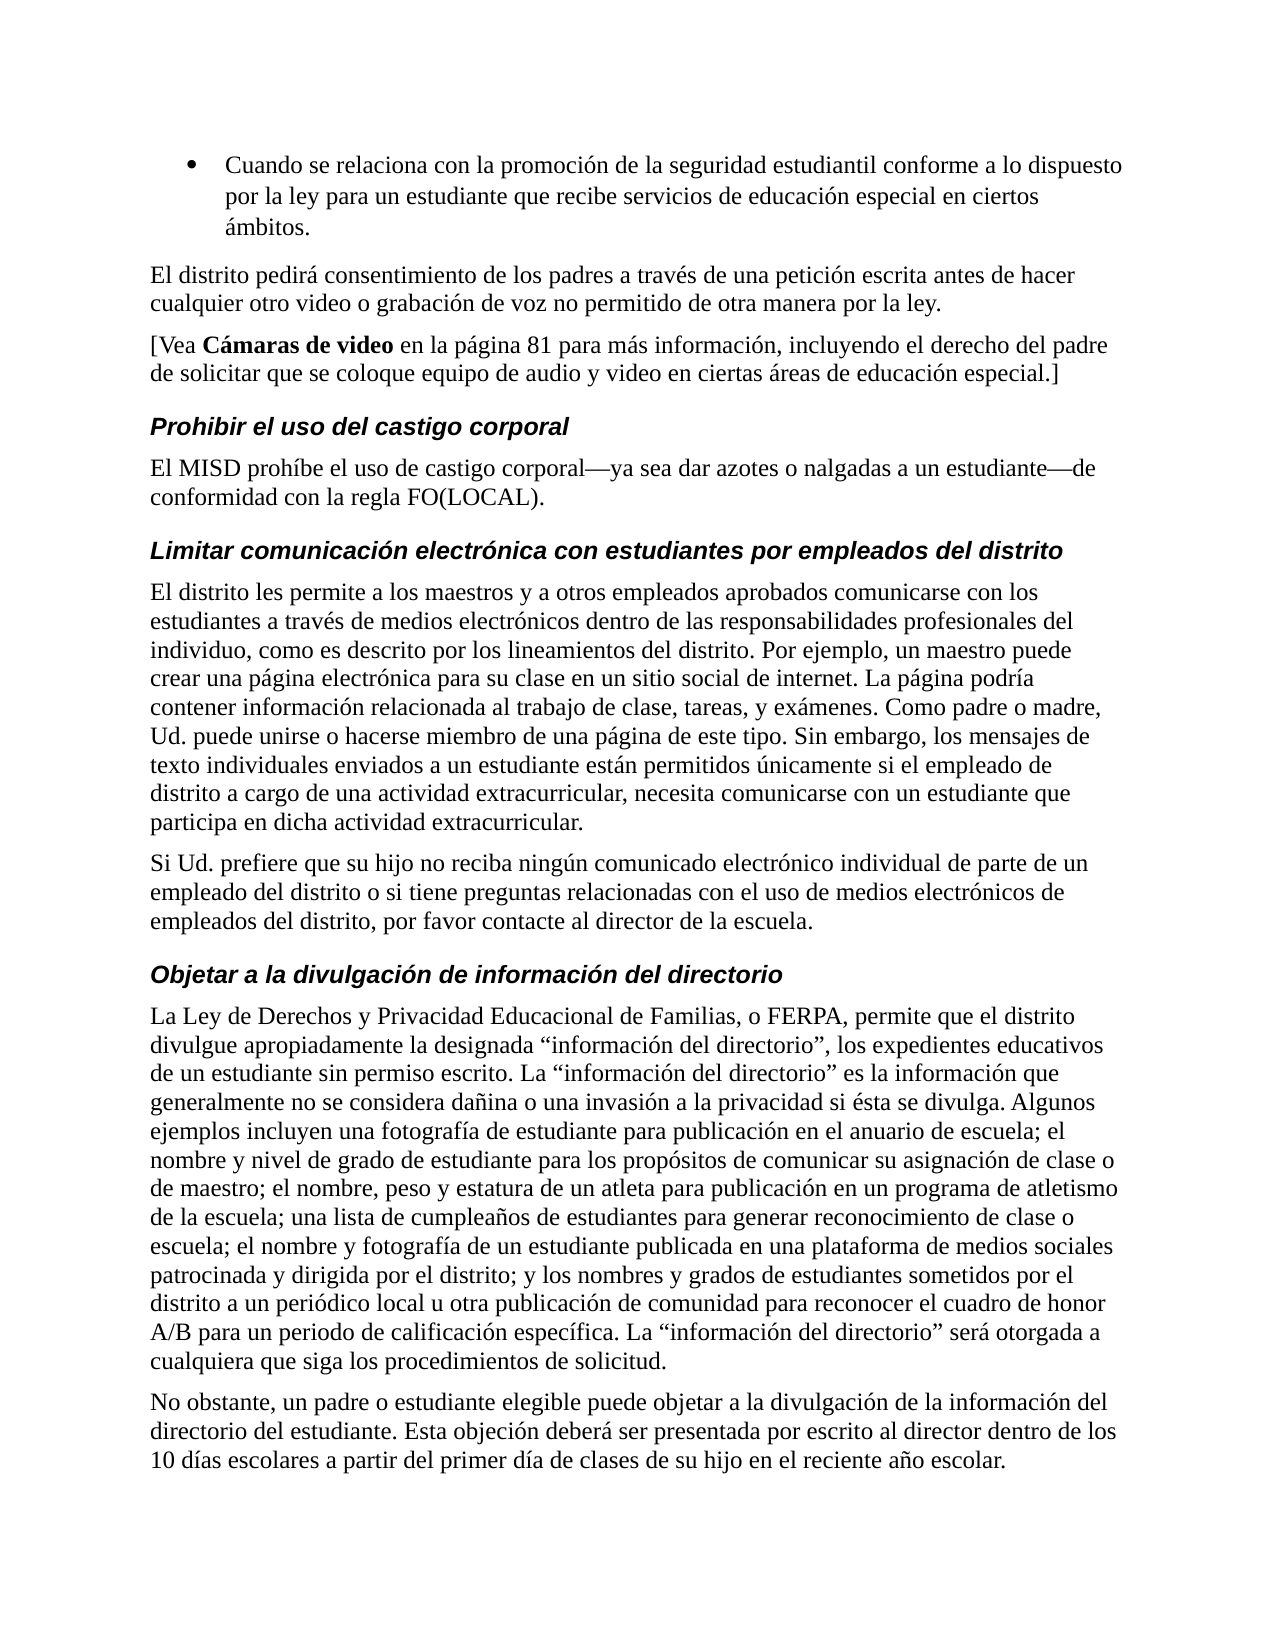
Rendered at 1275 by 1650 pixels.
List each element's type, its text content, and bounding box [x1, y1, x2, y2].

text El distrito les permite a los maestros y a otros empleados aprobados comunicarse con los estudiantes a través de medios electrónicos dentro de las responsabilidades profesionales del individuo, como es descrito por los lineamientos del distrito. Por ejemplo, un maestro puede crear una página electrónica para su clase en un sitio social de internet. La página podría contener información relacionada al trabajo de clase, tareas, y exámenes. Como padre o madre, Ud. puede unirse o hacerse miembro de una página de este tipo. Sin embargo, los mensajes de texto individuales enviados a un estudiante están permitidos únicamente si el empleado de distrito a cargo de una actividad extracurricular, necesita comunicarse con un estudiante que participa en dicha actividad extracurricular. [150, 577, 1125, 836]
text El distrito pedirá consentimiento de los padres a través de una petición escrita antes de hacer cualquier otro video o grabación de voz no permitido de otra manera por la ley. [150, 260, 1125, 317]
text [Vea Cámaras de video en la página 81 para más información, incluyendo el derecho del padre de solicitar que se coloque equipo de audio y video en ciertas áreas de educación especial.] [150, 330, 1125, 387]
subtitle Objetar a la divulgación de información del directorio [150, 960, 1125, 988]
text Si Ud. prefiere que su hijo no reciba ningún comunicado electrónico individual de parte de un empleado del distrito o si tiene preguntas relacionadas con el uso de medios electrónicos de empleados del distrito, por favor contacte al director de la escuela. [150, 848, 1125, 935]
subtitle Prohibir el uso del castigo corporal [150, 412, 1125, 441]
text No obstante, un padre o estudiante elegible puede objetar a la divulgación de la información del directorio del estudiante. Esta objeción deberá ser presentada por escrito al director dentro de los 10 días escolares a partir del primer día de clases de su hijo en el reciente año escolar. [150, 1387, 1125, 1473]
list Cuando se relaciona con la promoción de la seguridad estudiantil conforme a lo dispuesto por la ley para un estudiante que recibe servicios de educación especial en ciertos ámbitos. [187, 150, 1125, 241]
text El MISD prohíbe el uso de castigo corporal—ya sea dar azotes o nalgadas a un estudiante—de conformidad con la regla FO(LOCAL). [150, 453, 1125, 511]
subtitle Limitar comunicación electrónica con estudiantes por empleados del distrito [150, 536, 1125, 565]
text La Ley de Derechos y Privacidad Educacional de Familias, o FERPA, permite que el distrito divulgue apropiadamente la designada “información del directorio”, los expedientes educativos de un estudiante sin permiso escrito. La “información del directorio” es la información que generalmente no se considera dañina o una invasión a la privacidad si ésta se divulga. Algunos ejemplos incluyen una fotografía de estudiante para publicación en el anuario de escuela; el nombre y nivel de grado de estudiante para los propósitos de comunicar su asignación de clase o de maestro; el nombre, peso y estatura de un atleta para publicación en un programa de atletismo de la escuela; una lista de cumpleaños de estudiantes para generar reconocimiento de clase o escuela; el nombre y fotografía de un estudiante publicada en una plataforma de medios sociales patrocinada y dirigida por el distrito; y los nombres y grados de estudiantes sometidos por el distrito a un periódico local u otra publicación de comunidad para reconocer el cuadro de honor A/B para un periodo de calificación específica. La “información del directorio” será otorgada a cualquiera que siga los procedimientos de solicitud. [150, 1001, 1125, 1375]
